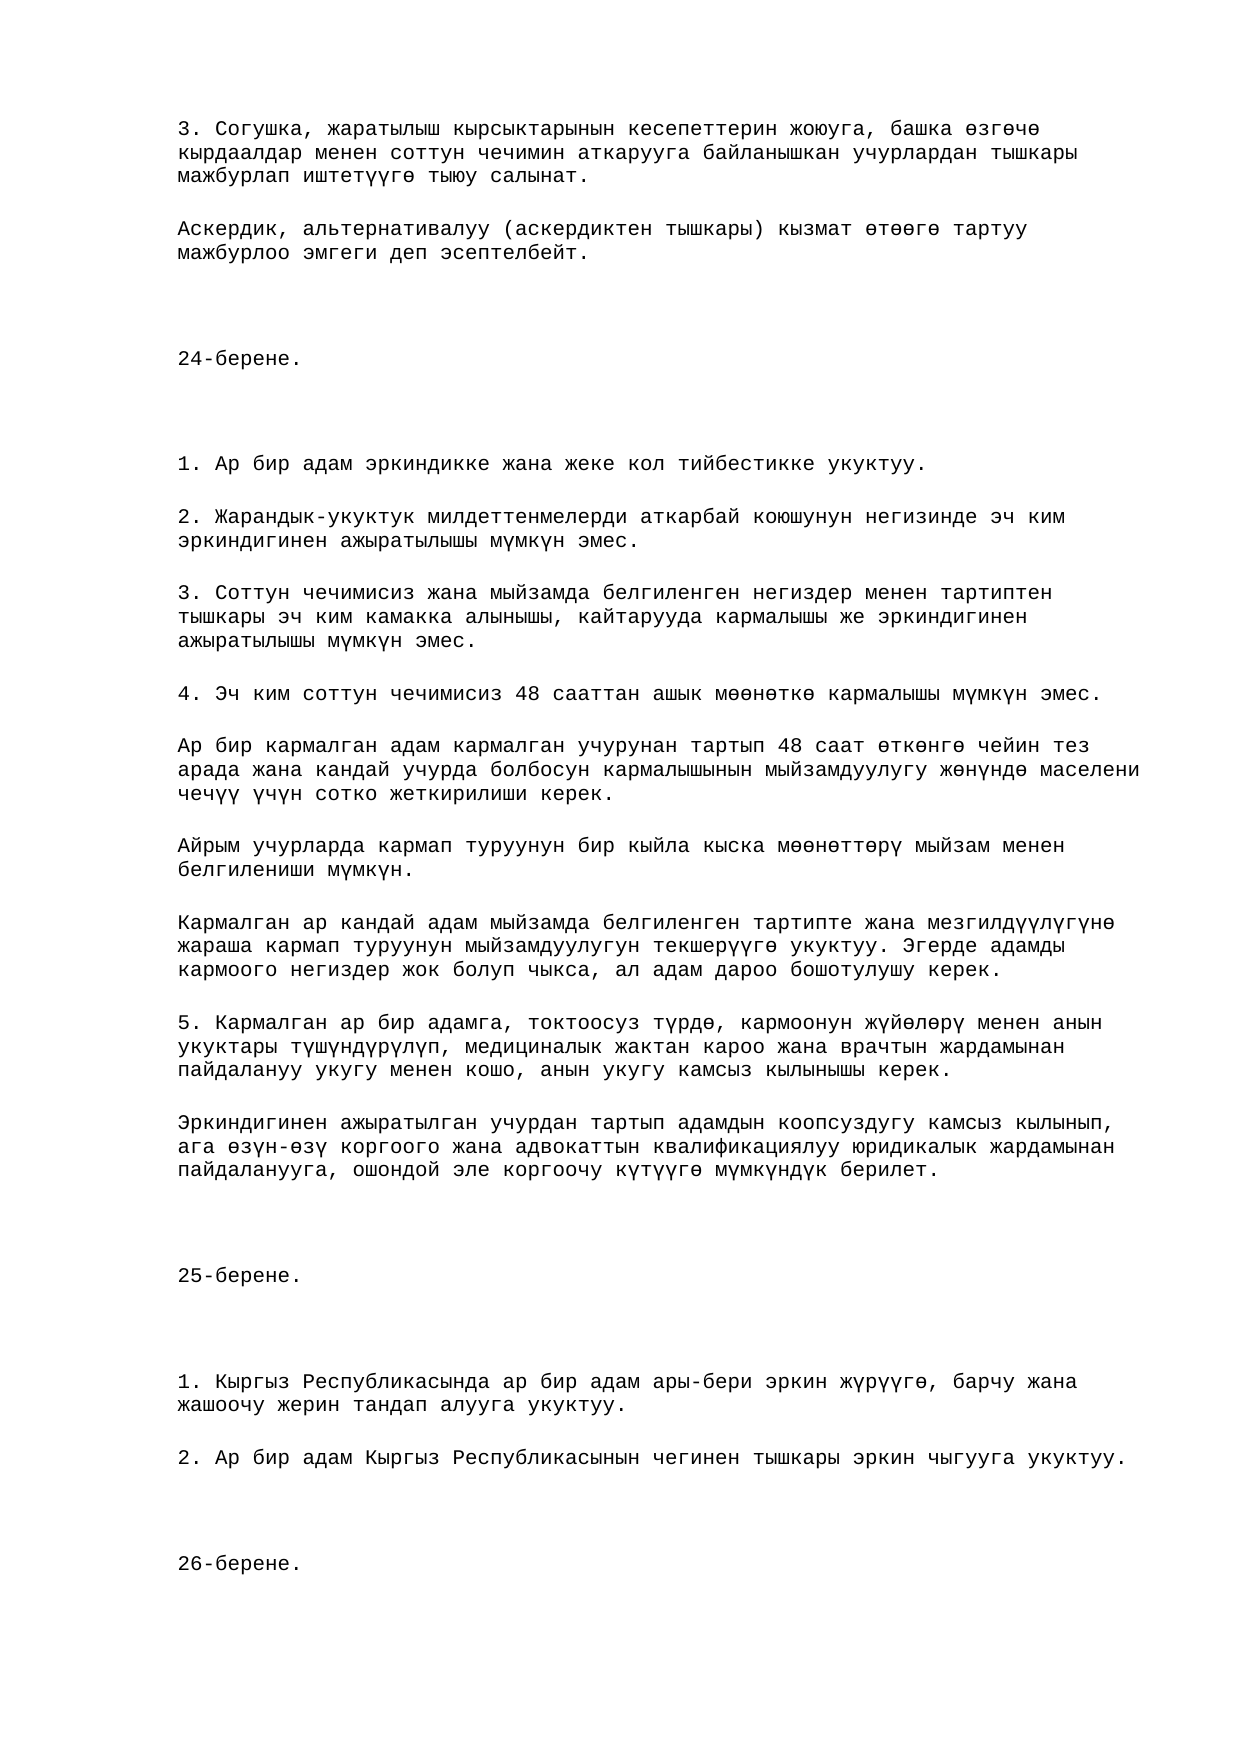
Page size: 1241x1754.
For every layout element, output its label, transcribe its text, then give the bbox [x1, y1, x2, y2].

text 1. Кыргыз Республикасында ар бир адам ары-бери эркин жүрүүгө, барчу жана жашоочу жерин тандап алууга укуктуу. [177, 1371, 1152, 1418]
text 25-берене. [177, 1265, 1152, 1289]
text 1. Ар бир адам эркиндикке жана жеке кол тийбестикке укуктуу. [177, 453, 1152, 477]
text Кармалган ар кандай адам мыйзамда белгиленген тартипте жана мезгилдүүлүгүнө жараша кармап туруунун мыйзамдуулугун текшерүүгө укуктуу. Эгерде адамды кармоого негиздер жок болуп чыкса, ал адам дароо бошотулушу керек. [177, 912, 1152, 983]
text 3. Согушка, жаратылыш кырсыктарынын кесепеттерин жоюуга, башка өзгөчө кырдаалдар менен соттун чечимин аткарууга байланышкан учурлардан тышкары мажбурлап иштетүүгө тыюу салынат. [177, 118, 1152, 189]
text 4. Эч ким соттун чечимисиз 48 сааттан ашык мөөнөткө кармалышы мүмкүн эмес. [177, 682, 1152, 706]
text Ар бир кармалган адам кармалган учурунан тартып 48 саат өткөнгө чейин тез арада жана кандай учурда болбосун кармалышынын мыйзамдуулугу жөнүндө маселени чечүү үчүн сотко жеткирилиши керек. [177, 735, 1152, 806]
text 26-берене. [177, 1553, 1152, 1576]
text 2. Ар бир адам Кыргыз Республикасынын чегинен тышкары эркин чыгууга укуктуу. [177, 1447, 1152, 1471]
text Аскердик, альтернативалуу (аскердиктен тышкары) кызмат өтөөгө тартуу мажбурлоо эмгеги деп эсептелбейт. [177, 218, 1152, 266]
text 3. Соттун чечимисиз жана мыйзамда белгиленген негиздер менен тартиптен тышкары эч ким камакка алынышы, кайтарууда кармалышы же эркиндигинен ажыратылышы мүмкүн эмес. [177, 582, 1152, 653]
text 5. Кармалган ар бир адамга, токтоосуз түрдө, кармоонун жүйөлөрү менен анын укуктары түшүндүрүлүп, медициналык жактан кароо жана врачтын жардамынан пайдалануу укугу менен кошо, анын укугу камсыз кылынышы керек. [177, 1012, 1152, 1083]
text Эркиндигинен ажыратылган учурдан тартып адамдын коопсуздугу камсыз кылынып, ага өзүн-өзү коргоого жана адвокаттын квалификациялуу юридикалык жардамынан пайдаланууга, ошондой эле коргоочу күтүүгө мүмкүндүк берилет. [177, 1112, 1152, 1183]
text Айрым учурларда кармап туруунун бир кыйла кыска мөөнөттөрү мыйзам менен белгилениши мүмкүн. [177, 835, 1152, 883]
text 2. Жарандык-укуктук милдеттенмелерди аткарбай коюшунун негизинде эч ким эркиндигинен ажыратылышы мүмкүн эмес. [177, 506, 1152, 553]
text 24-берене. [177, 347, 1152, 371]
